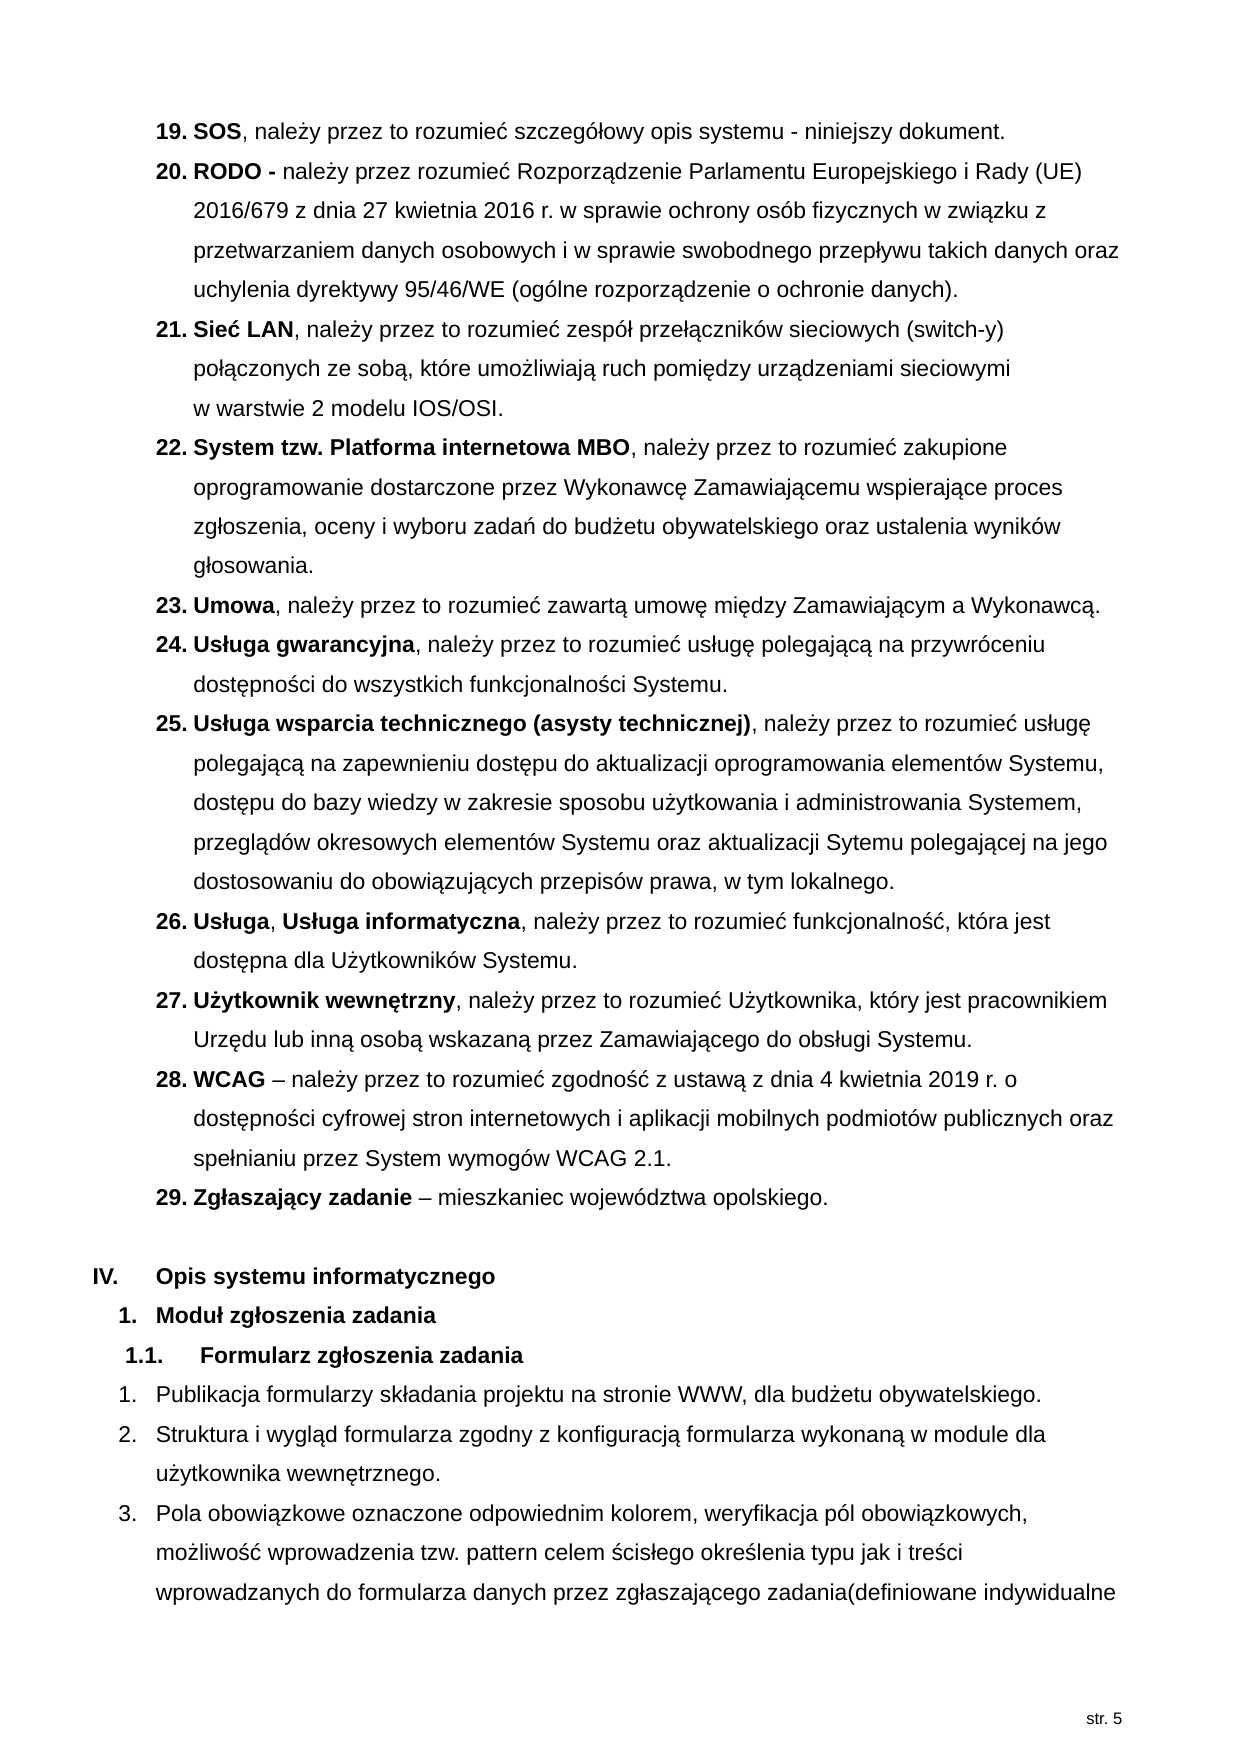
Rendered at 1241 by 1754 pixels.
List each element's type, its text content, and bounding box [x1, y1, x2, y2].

subtitle Moduł zgłoszenia zadania [118, 1302, 1122, 1329]
subtitle Opis systemu informatycznego [118, 1263, 1122, 1289]
list WCAG – należy przez to rozumieć zgodność z ustawą z dnia 4 kwietnia 2019 r. o dostępności cyfrowej stron internetowych i aplikacji mobilnych podmiotów publicznych oraz spełnianiu przez System wymogów WCAG 2.1. [156, 1066, 1122, 1171]
list Struktura i wygląd formularza zgodny z konfiguracją formularza wykonaną w module dla użytkownika wewnętrznego. [118, 1421, 1122, 1487]
list Publikacja formularzy składania projektu na stronie WWW, dla budżetu obywatelskiego. [118, 1381, 1122, 1408]
subtitle Formularz zgłoszenia zadania [125, 1342, 1122, 1368]
list Usługa, Usługa informatyczna, należy przez to rozumieć funkcjonalność, która jest dostępna dla Użytkowników Systemu. [156, 908, 1122, 973]
list Użytkownik wewnętrzny, należy przez to rozumieć Użytkownika, który jest pracownikiem Urzędu lub inną osobą wskazaną przez Zamawiającego do obsługi Systemu. [156, 987, 1122, 1052]
list Umowa, należy przez to rozumieć zawartą umowę między Zamawiającym a Wykonawcą. [156, 592, 1122, 618]
list SOS, należy przez to rozumieć szczegółowy opis systemu - niniejszy dokument. [156, 118, 1122, 144]
list Usługa wsparcia technicznego (asysty technicznej), należy przez to rozumieć usługę polegającą na zapewnieniu dostępu do aktualizacji oprogramowania elementów Systemu, dostępu do bazy wiedzy w zakresie sposobu użytkowania i administrowania Systemem, przeglądów okresowych elementów Systemu oraz aktualizacji Sytemu polegającej na jego dostosowaniu do obowiązujących przepisów prawa, w tym lokalnego. [156, 710, 1122, 894]
list Zgłaszający zadanie – mieszkaniec województwa opolskiego. [156, 1184, 1122, 1210]
list RODO - należy przez rozumieć Rozporządzenie Parlamentu Europejskiego i Rady (UE) 2016/679 z dnia 27 kwietnia 2016 r. w sprawie ochrony osób fizycznych w związku z przetwarzaniem danych osobowych i w sprawie swobodnego przepływu takich danych oraz uchylenia dyrektywy 95/46/WE (ogólne rozporządzenie o ochronie danych). [156, 158, 1122, 302]
list Sieć LAN, należy przez to rozumieć zespół przełączników sieciowych (switch-y) połączonych ze sobą, które umożliwiają ruch pomiędzy urządzeniami sieciowymi w warstwie 2 modelu IOS/OSI. [156, 316, 1122, 421]
list Usługa gwarancyjna, należy przez to rozumieć usługę polegającą na przywróceniu dostępności do wszystkich funkcjonalności Systemu. [156, 631, 1122, 697]
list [118, 1500, 1122, 1605]
list System tzw. Platforma internetowa MBO, należy przez to rozumieć zakupione oprogramowanie dostarczone przez Wykonawcę Zamawiającemu wspierające proces zgłoszenia, oceny i wyboru zadań do budżetu obywatelskiego oraz ustalenia wyników głosowania. [156, 434, 1122, 579]
